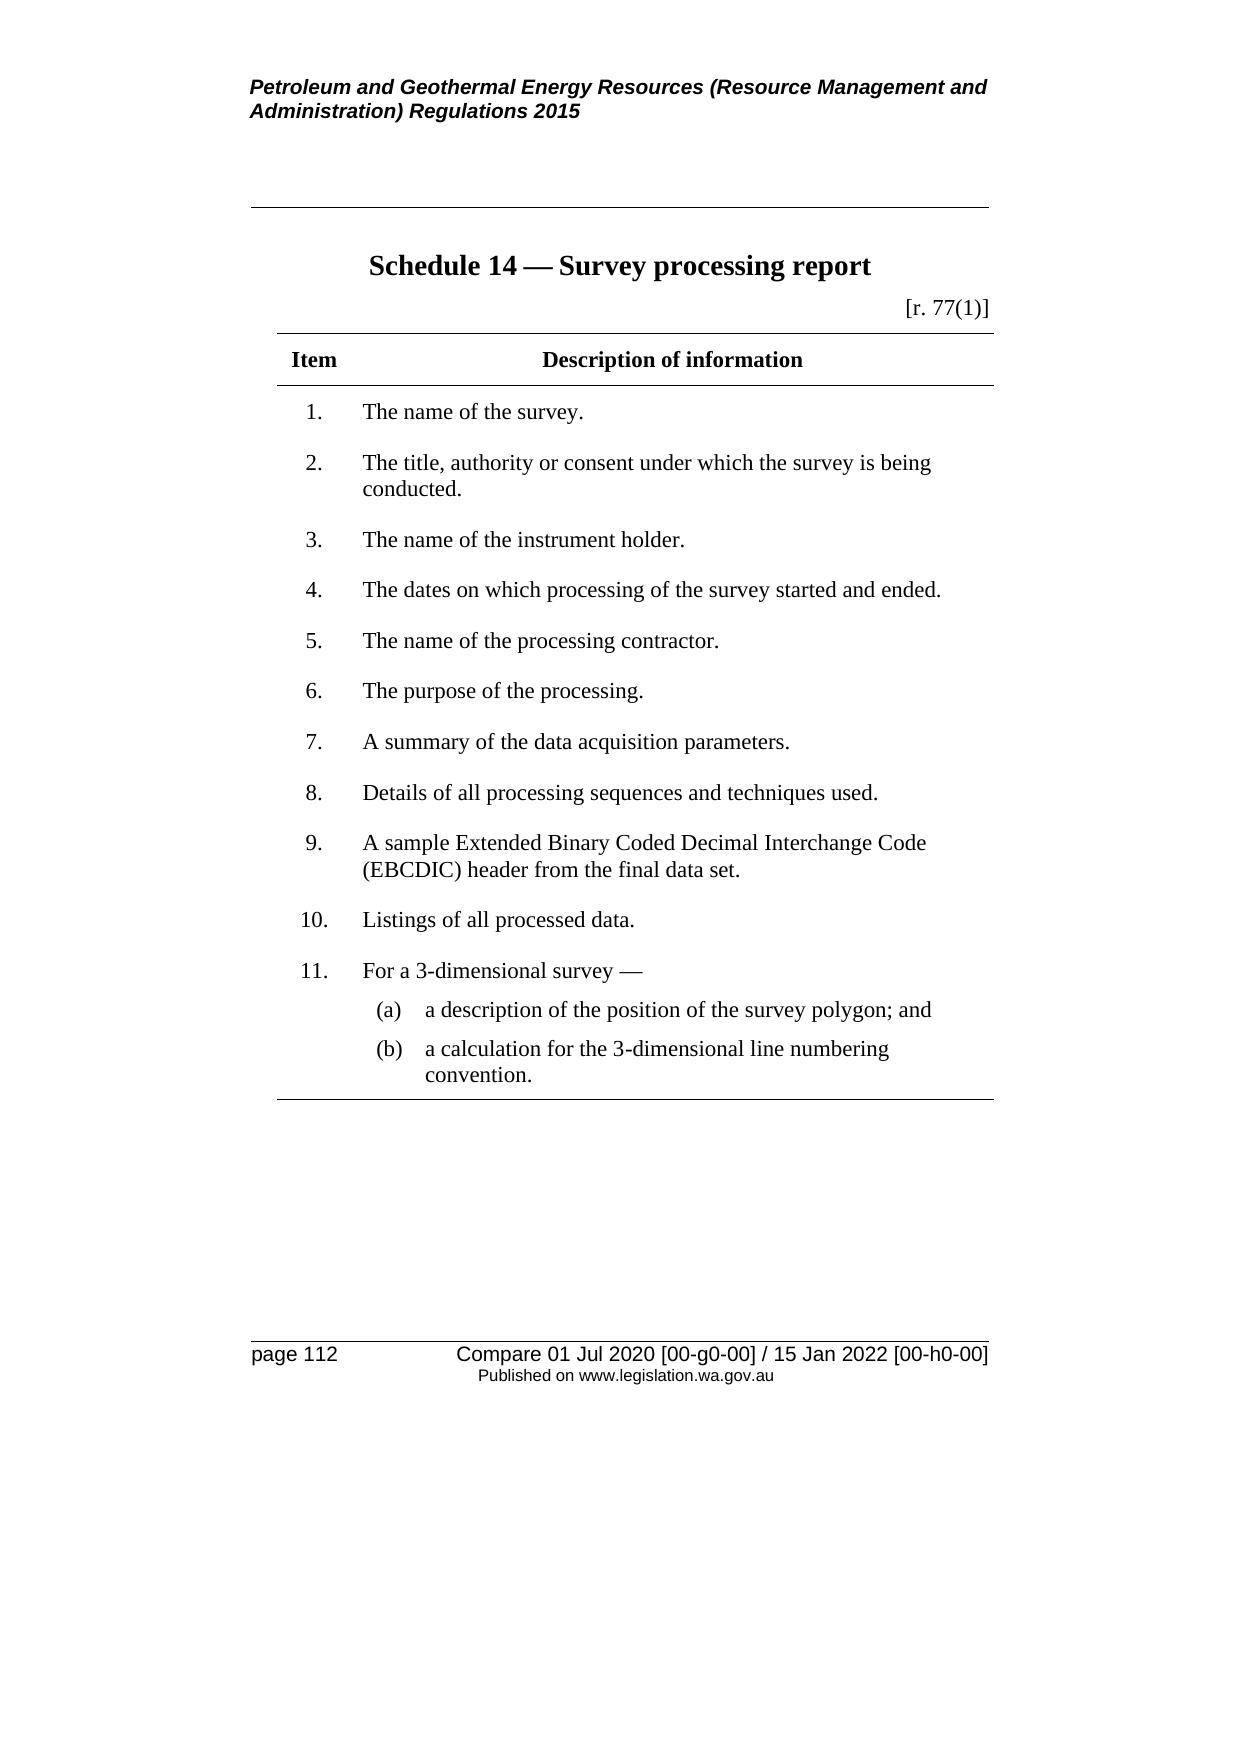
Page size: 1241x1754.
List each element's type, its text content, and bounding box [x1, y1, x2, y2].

table_cell 1. [277, 386, 351, 436]
table_cell The name of the processing contractor. [351, 615, 994, 665]
table_cell 11. [277, 945, 351, 1099]
subtitle Schedule 14 — Survey processing report [251, 248, 989, 282]
table_cell 5. [277, 615, 351, 665]
table_cell The name of the instrument holder. [351, 513, 994, 564]
table_header Item [277, 334, 351, 384]
table_cell 9. [277, 817, 351, 894]
text [r. 77(1)] [251, 294, 989, 320]
table_cell The title, authority or consent under which the survey is being conducted. [351, 436, 994, 513]
table_cell A summary of the data acquisition parameters. [351, 716, 994, 766]
table_cell 4. [277, 564, 351, 614]
table_cell Listings of all processed data. [351, 894, 994, 944]
table_cell 8. [277, 766, 351, 817]
table_cell 7. [277, 716, 351, 766]
table_cell Details of all processing sequences and techniques used. [351, 766, 994, 817]
table_cell The name of the survey. [351, 386, 994, 436]
table_cell For a 3-dimensional survey — (a) a description of the position of the survey polygon; and (b) a calculation for the 3-dimensional line numbering convention. [351, 945, 994, 1099]
table_cell 10. [277, 894, 351, 944]
table_cell The dates on which processing of the survey started and ended. [351, 564, 994, 614]
table_cell 3. [277, 513, 351, 564]
table_header Description of information [351, 334, 994, 384]
table_cell A sample Extended Binary Coded Decimal Interchange Code (EBCDIC) header from the final data set. [351, 817, 994, 894]
table_cell 6. [277, 665, 351, 716]
table_cell 2. [277, 436, 351, 513]
table_cell The purpose of the processing. [351, 665, 994, 716]
